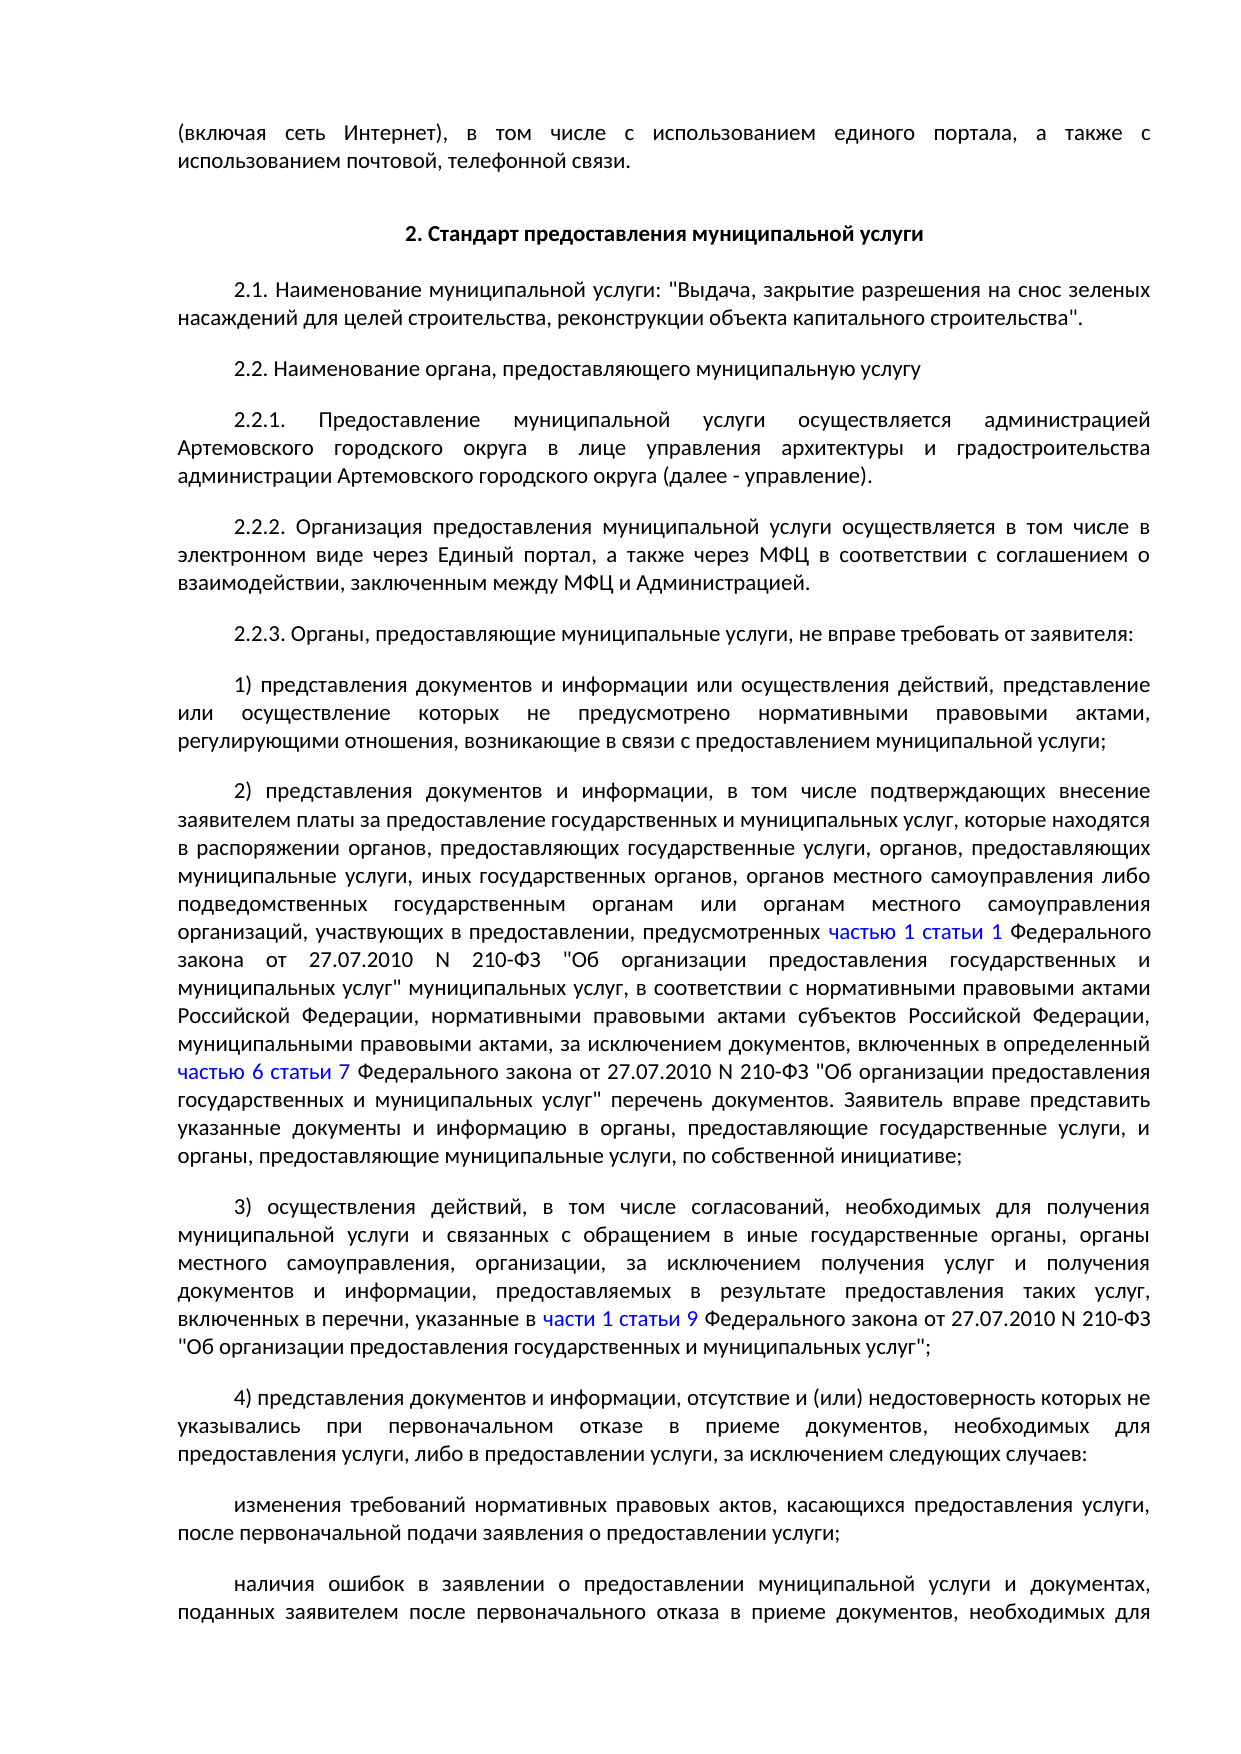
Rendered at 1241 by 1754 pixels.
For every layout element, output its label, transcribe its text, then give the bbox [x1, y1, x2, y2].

text изменения требований нормативных правовых актов, касающихся предоставления услуги, после первоначальной подачи заявления о предоставлении услуги; [177, 1490, 1152, 1546]
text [177, 118, 1152, 174]
text 2.2. Наименование органа, предоставляющего муниципальную услугу [177, 354, 1152, 382]
text 2) представления документов и информации, в том числе подтверждающих внесение заявителем платы за предоставление государственных и муниципальных услуг, которые находятся в распоряжении органов, предоставляющих государственные услуги, органов, предоставляющих муниципальные услуги, иных государственных органов, органов местного самоуправления либо подведомственных государственным органам или органам местного самоуправления организаций, участвующих в предоставлении, предусмотренных частью 1 статьи 1 Федерального закона от 27.07.2010 N 210-ФЗ "Об организации предоставления государственных и муниципальных услуг" муниципальных услуг, в соответствии с нормативными правовыми актами Российской Федерации, нормативными правовыми актами субъектов Российской Федерации, муниципальными правовыми актами, за исключением документов, включенных в определенный частью 6 статьи 7 Федерального закона от 27.07.2010 N 210-ФЗ "Об организации предоставления государственных и муниципальных услуг" перечень документов. Заявитель вправе представить указанные документы и информацию в органы, предоставляющие государственные услуги, и органы, предоставляющие муниципальные услуги, по собственной инициативе; [177, 777, 1152, 1169]
title 2. Стандарт предоставления муниципальной услуги [177, 219, 1152, 247]
text 1) представления документов и информации или осуществления действий, представление или осуществление которых не предусмотрено нормативными правовыми актами, регулирующими отношения, возникающие в связи с предоставлением муниципальной услуги; [177, 670, 1152, 754]
text 3) осуществления действий, в том числе согласований, необходимых для получения муниципальной услуги и связанных с обращением в иные государственные органы, органы местного самоуправления, организации, за исключением получения услуг и получения документов и информации, предоставляемых в результате предоставления таких услуг, включенных в перечни, указанные в части 1 статьи 9 Федерального закона от 27.07.2010 N 210-ФЗ "Об организации предоставления государственных и муниципальных услуг"; [177, 1192, 1152, 1360]
text 2.2.2. Организация предоставления муниципальной услуги осуществляется в том числе в электронном виде через Единый портал, а также через МФЦ в соответствии с соглашением о взаимодействии, заключенным между МФЦ и Администрацией. [177, 512, 1152, 596]
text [177, 1569, 1152, 1625]
text 4) представления документов и информации, отсутствие и (или) недостоверность которых не указывались при первоначальном отказе в приеме документов, необходимых для предоставления услуги, либо в предоставлении услуги, за исключением следующих случаев: [177, 1383, 1152, 1467]
text 2.2.3. Органы, предоставляющие муниципальные услуги, не вправе требовать от заявителя: [177, 619, 1152, 647]
text 2.2.1. Предоставление муниципальной услуги осуществляется администрацией Артемовского городского округа в лице управления архитектуры и градостроительства администрации Артемовского городского округа (далее - управление). [177, 405, 1152, 489]
text 2.1. Наименование муниципальной услуги: "Выдача, закрытие разрешения на снос зеленых насаждений для целей строительства, реконструкции объекта капитального строительства". [177, 275, 1152, 331]
